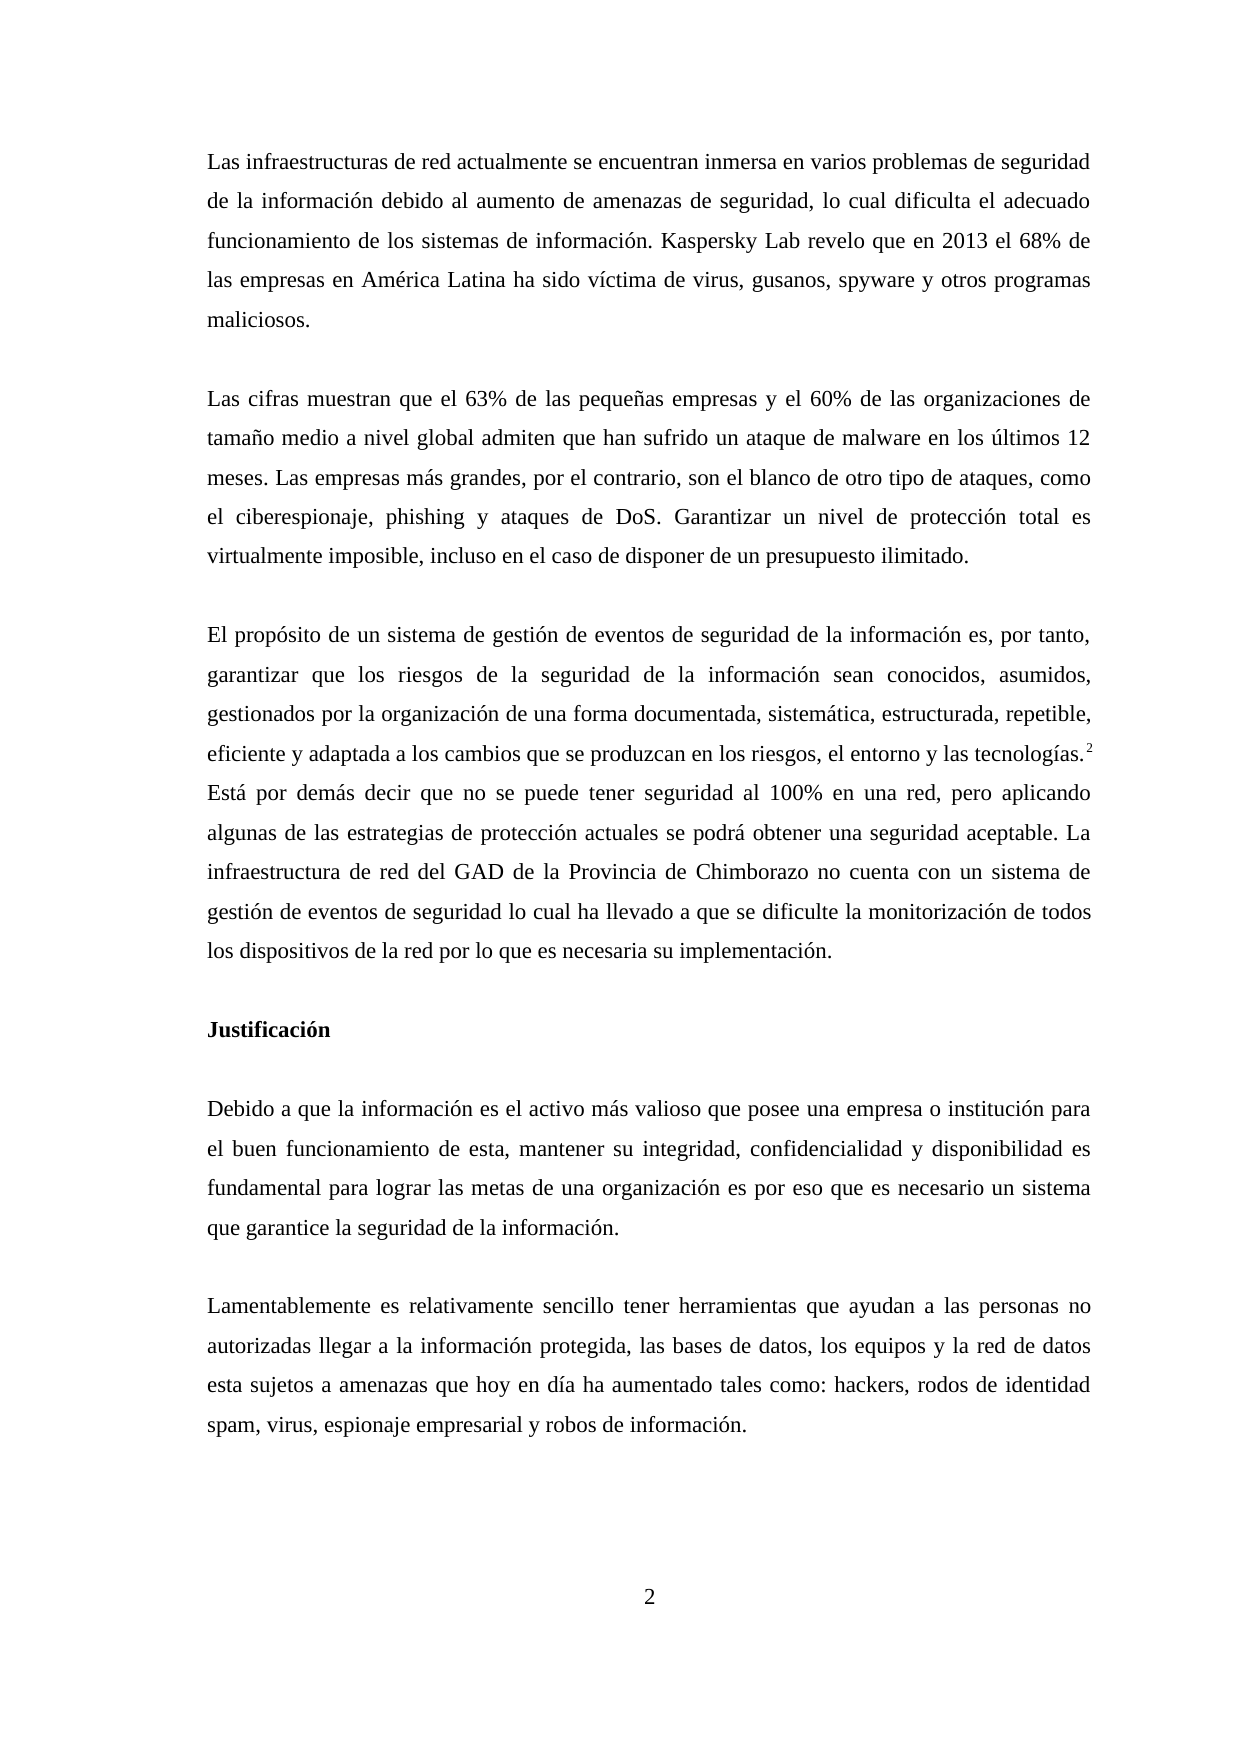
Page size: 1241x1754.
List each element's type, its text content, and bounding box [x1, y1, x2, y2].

text El propósito de un sistema de gestión de eventos de seguridad de la información es, por tanto, garantizar que los riesgos de la seguridad de la información sean conocidos, asumidos, gestionados por la organización de una forma documentada, sistemática, estructurada, repetible, eficiente y adaptada a los cambios que se produzcan en los riesgos, el entorno y las tecnologías.2 Está por demás decir que no se puede tener seguridad al 100% en una red, pero aplicando algunas de las estrategias de protección actuales se podrá obtener una seguridad aceptable. La infraestructura de red del GAD de la Provincia de Chimborazo no cuenta con un sistema de gestión de eventos de seguridad lo cual ha llevado a que se dificulte la monitorización de todos los dispositivos de la red por lo que es necesaria su implementación. [207, 621, 1092, 964]
text Las infraestructuras de red actualmente se encuentran inmersa en varios problemas de seguridad de la información debido al aumento de amenazas de seguridad, lo cual dificulta el adecuado funcionamiento de los sistemas de información. Kaspersky Lab revelo que en 2013 el 68% de las empresas en América Latina ha sido víctima de virus, gusanos, spyware y otros programas maliciosos. [207, 148, 1092, 332]
text Las cifras muestran que el 63% de las pequeñas empresas y el 60% de las organizaciones de tamaño medio a nivel global admiten que han sufrido un ataque de malware en los últimos 12 meses. Las empresas más grandes, por el contrario, son el blanco de otro tipo de ataques, como el ciberespionaje, phishing y ataques de DoS. Garantizar un nivel de protección total es virtualmente imposible, incluso en el caso de disponer de un presupuesto ilimitado. [207, 384, 1092, 569]
text Lamentablemente es relativamente sencillo tener herramientas que ayudan a las personas no autorizadas llegar a la información protegida, las bases de datos, los equipos y la red de datos esta sujetos a amenazas que hoy en día ha aumentado tales como: hackers, rodos de identidad spam, virus, espionaje empresarial y robos de información. [207, 1293, 1092, 1437]
text Justificación [207, 1016, 1092, 1043]
text Debido a que la información es el activo más valioso que posee una empresa o institución para el buen funcionamiento de esta, mantener su integridad, confidencialidad y disponibilidad es fundamental para lograr las metas de una organización es por eso que es necesario un sistema que garantice la seguridad de la información. [207, 1095, 1092, 1240]
